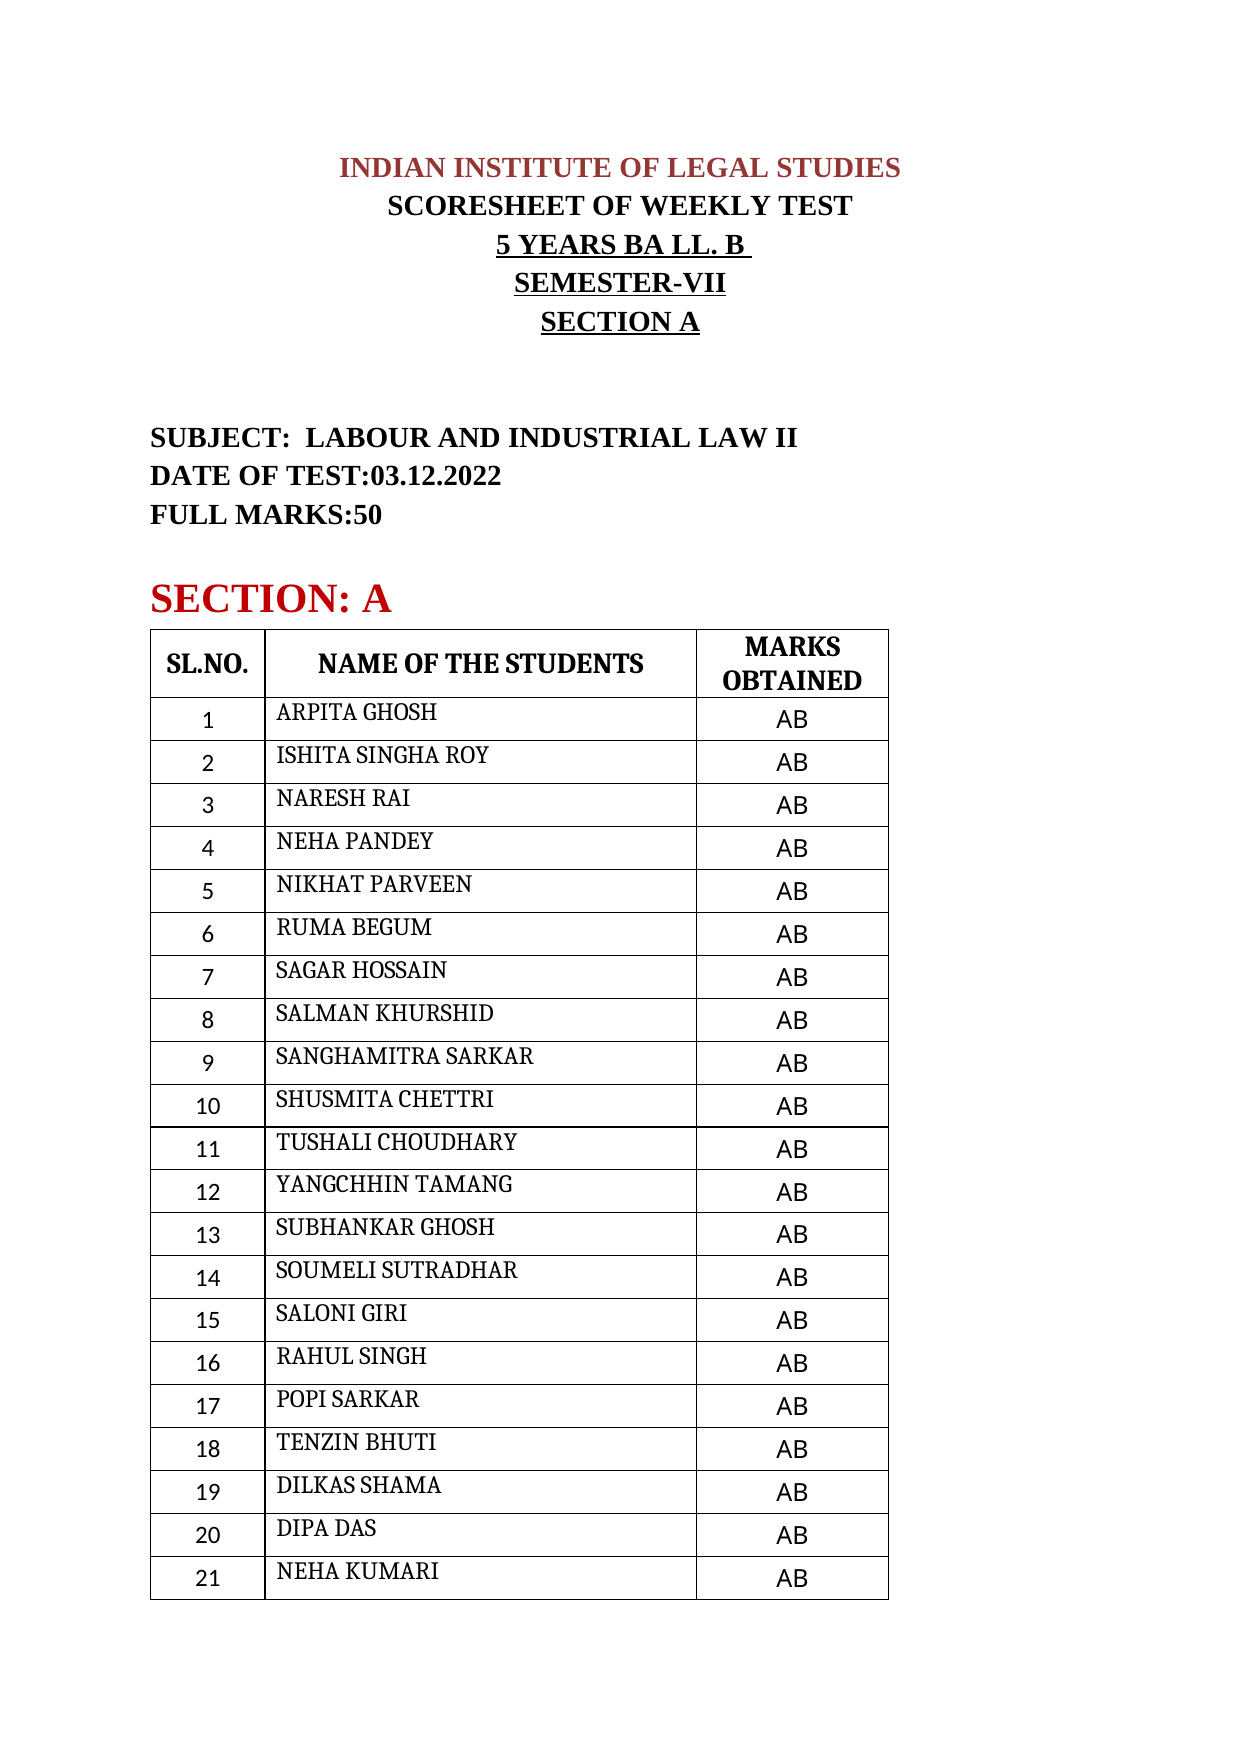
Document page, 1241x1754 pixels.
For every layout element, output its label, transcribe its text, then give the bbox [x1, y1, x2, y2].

table_cell 13 [151, 1213, 264, 1255]
table_cell 16 [151, 1342, 264, 1384]
table_cell AB [697, 741, 888, 783]
table_cell AB [697, 1170, 888, 1212]
table_cell AB [697, 956, 888, 998]
table_cell TENZIN BHUTI [266, 1428, 696, 1470]
table_cell AB [697, 1514, 888, 1556]
text SEMESTER-VII [150, 266, 1090, 299]
table_cell AB [697, 1085, 888, 1126]
table_cell 15 [151, 1299, 264, 1341]
table_cell DILKAS SHAMA [266, 1471, 696, 1513]
table_cell SALMAN KHURSHID [266, 999, 696, 1041]
table_cell AB [697, 1342, 888, 1384]
table_cell 8 [151, 999, 264, 1041]
table_cell TUSHALI CHOUDHARY [266, 1128, 696, 1169]
table_cell 1 [151, 698, 264, 740]
table_cell NIKHAT PARVEEN [266, 870, 696, 912]
table_cell SUBHANKAR GHOSH [266, 1213, 696, 1255]
table_cell AB [697, 1471, 888, 1513]
text 5 YEARS BA LL. B [150, 227, 1090, 261]
table_cell 19 [151, 1471, 264, 1513]
table_cell AB [697, 827, 888, 869]
table_cell NEHA KUMARI [266, 1557, 696, 1598]
table_cell SANGHAMITRA SARKAR [266, 1042, 696, 1083]
table_cell YANGCHHIN TAMANG [266, 1170, 696, 1212]
table_cell AB [697, 913, 888, 955]
table_cell AB [697, 1428, 888, 1470]
table_cell 6 [151, 913, 264, 955]
text SCORESHEET OF WEEKLY TEST [150, 188, 1090, 222]
table_cell RUMA BEGUM [266, 913, 696, 955]
table_cell 12 [151, 1170, 264, 1212]
table_cell 11 [151, 1128, 264, 1169]
text SECTION A [150, 304, 1090, 338]
text SECTION: A [150, 574, 1090, 622]
table_cell AB [697, 870, 888, 912]
table_cell 14 [151, 1256, 264, 1298]
table_cell SAGAR HOSSAIN [266, 956, 696, 998]
table_cell 3 [151, 784, 264, 826]
table_cell AB [697, 1385, 888, 1427]
table_cell RAHUL SINGH [266, 1342, 696, 1384]
table_cell ARPITA GHOSH [266, 698, 696, 740]
table_cell ISHITA SINGHA ROY [266, 741, 696, 783]
table_cell AB [697, 1299, 888, 1341]
table_header NAME OF THE STUDENTS [266, 630, 696, 697]
table_cell AB [697, 1213, 888, 1255]
table_cell NARESH RAI [266, 784, 696, 826]
table_cell 17 [151, 1385, 264, 1427]
table_cell 20 [151, 1514, 264, 1556]
table_cell AB [697, 698, 888, 740]
table_cell 7 [151, 956, 264, 998]
table_header MARKS OBTAINED [697, 630, 888, 697]
table_header SL.NO. [151, 630, 264, 697]
table_cell SALONI GIRI [266, 1299, 696, 1341]
text DATE OF TEST:03.12.2022 [150, 458, 1090, 492]
table_cell AB [697, 1256, 888, 1298]
table_cell AB [697, 1042, 888, 1083]
table_cell 10 [151, 1085, 264, 1126]
text FULL MARKS:50 [150, 497, 1090, 530]
text INDIAN INSTITUTE OF LEGAL STUDIES [150, 150, 1090, 183]
table_cell DIPA DAS [266, 1514, 696, 1556]
text SUBJECT: LABOUR AND INDUSTRIAL LAW II [150, 420, 1090, 453]
table_cell NEHA PANDEY [266, 827, 696, 869]
table_cell AB [697, 784, 888, 826]
table_cell AB [697, 1128, 888, 1169]
table_cell AB [697, 999, 888, 1041]
table_cell 18 [151, 1428, 264, 1470]
table_cell 9 [151, 1042, 264, 1083]
table_cell SHUSMITA CHETTRI [266, 1085, 696, 1126]
table_cell POPI SARKAR [266, 1385, 696, 1427]
table_cell SOUMELI SUTRADHAR [266, 1256, 696, 1298]
table_cell 4 [151, 827, 264, 869]
table_cell 5 [151, 870, 264, 912]
table_cell 21 [151, 1557, 264, 1598]
table_cell 2 [151, 741, 264, 783]
table_cell AB [697, 1557, 888, 1598]
